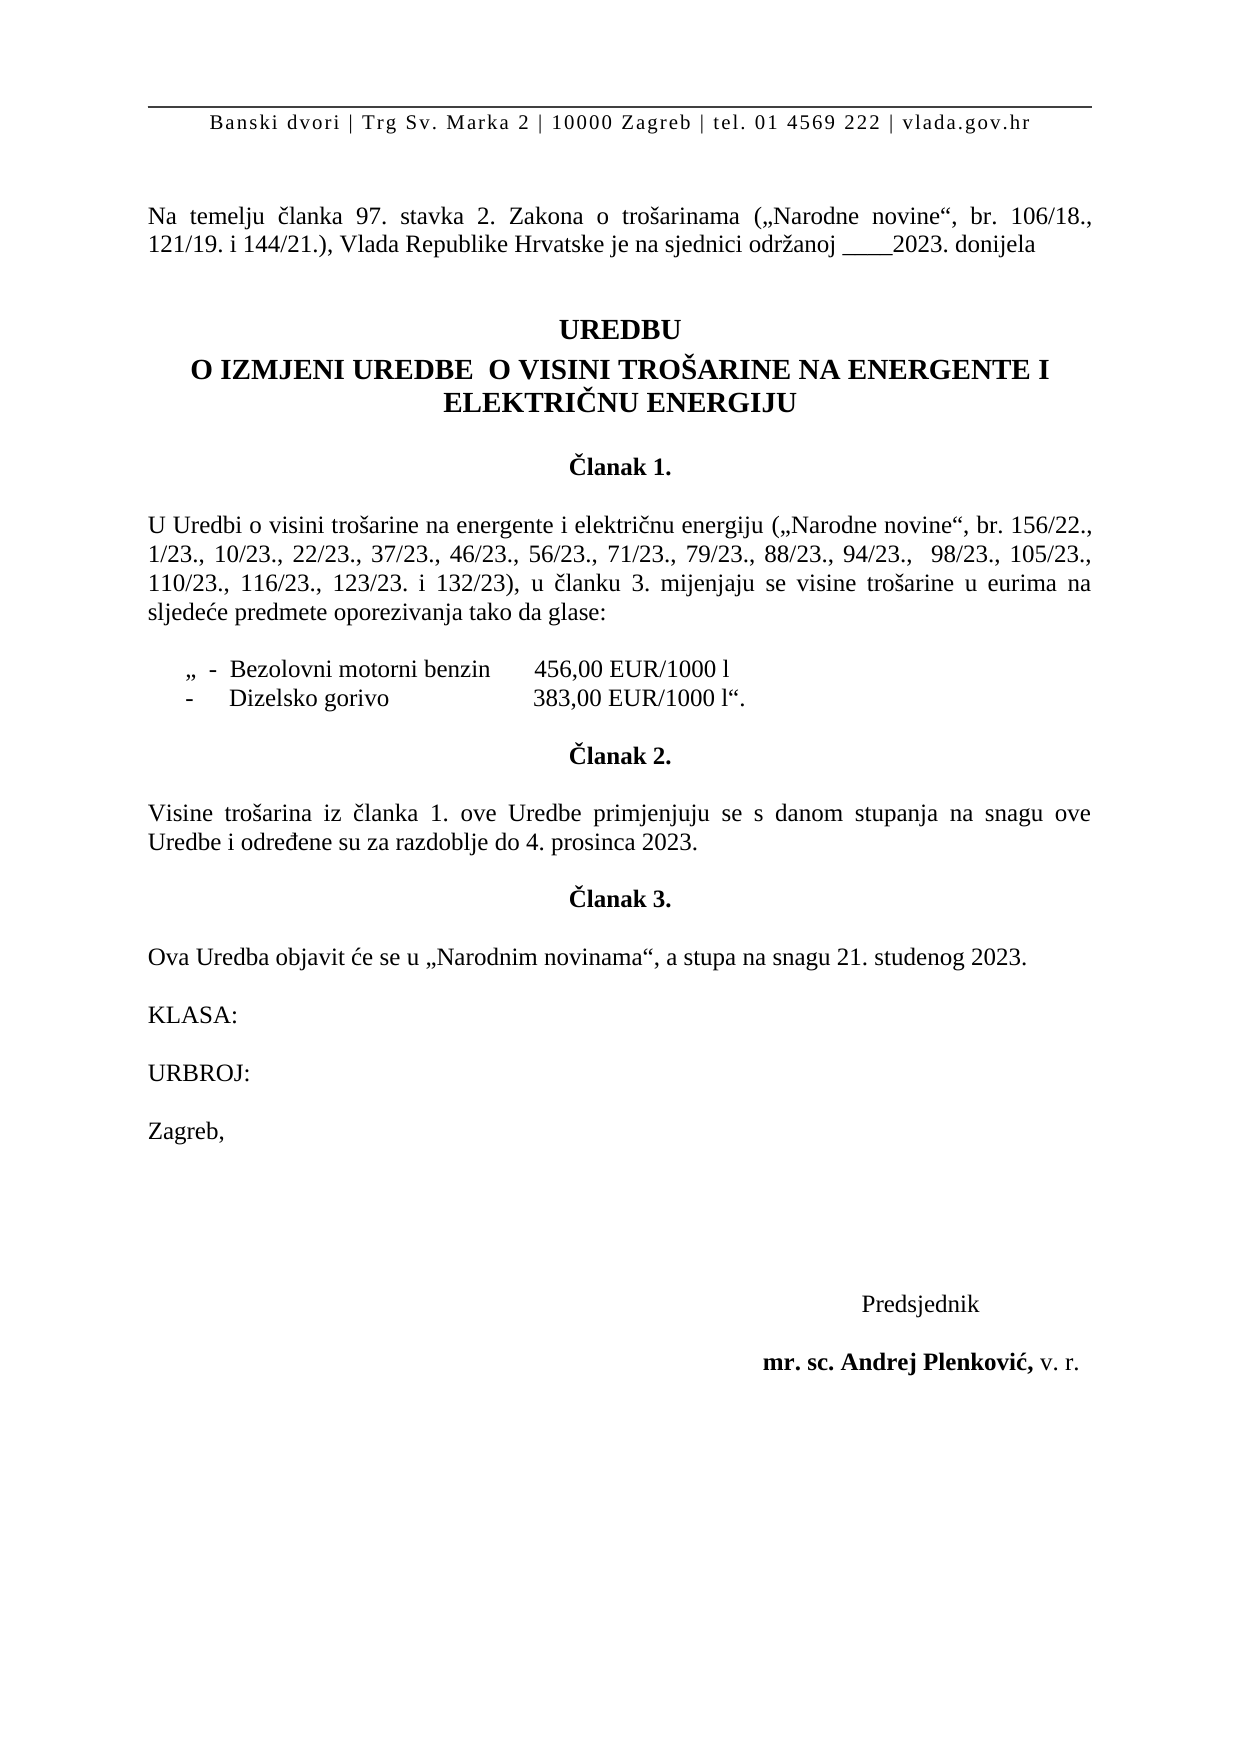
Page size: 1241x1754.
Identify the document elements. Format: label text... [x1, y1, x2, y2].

text O IZMJENI UREDBE O VISINI TROŠARINE NA ENERGENTE I ELEKTRIČNU ENERGIJU [148, 352, 1092, 419]
text Banski dvori | Trg Sv. Marka 2 | 10000 Zagreb | tel. 01 4569 222 | vlada.gov.hr [148, 108, 1092, 134]
text Zagreb, [148, 1116, 1092, 1144]
text URBROJ: [148, 1058, 1092, 1087]
text U Uredbi o visini trošarine na energente i električnu energiju („Narodne novine“, br. 156/22., 1/23., 10/23., 22/23., 37/23., 46/23., 56/23., 71/23., 79/23., 88/23., 94/23., 98/23., 105/23., 110/23., 116/23., 123/23. i 132/23), u članku 3. mijenjaju se visine trošarine u eurima na sljedeće predmete oporezivanja tako da glase: [148, 510, 1092, 625]
text Na temelju članka 97. stavka 2. Zakona o trošarinama („Narodne novine“, br. 106/18., 121/19. i 144/21.), Vlada Republike Hrvatske je na sjednici održanoj ____2023. donijela [148, 201, 1092, 258]
text Članak 3. [148, 884, 1092, 913]
text Članak 1. [148, 452, 1092, 481]
list Dizelsko gorivo 383,00 EUR/1000 l“. [185, 683, 1092, 712]
text Ova Uredba objavit će se u „Narodnim novinama“, a stupa na snagu 21. studenog 2023. [148, 942, 1092, 971]
text mr. sc. Andrej Plenković, v. r. [148, 1347, 1092, 1376]
text KLASA: [148, 1000, 1092, 1029]
text UREDBU [148, 312, 1092, 346]
text Predsjednik [738, 1289, 1092, 1318]
text „ - Bezolovni motorni benzin 456,00 EUR/1000 l [148, 654, 1092, 683]
text Visine trošarina iz članka 1. ove Uredbe primjenjuju se s danom stupanja na snagu ove Uredbe i određene su za razdoblje do 4. prosinca 2023. [148, 798, 1092, 856]
text Članak 2. [148, 741, 1092, 769]
